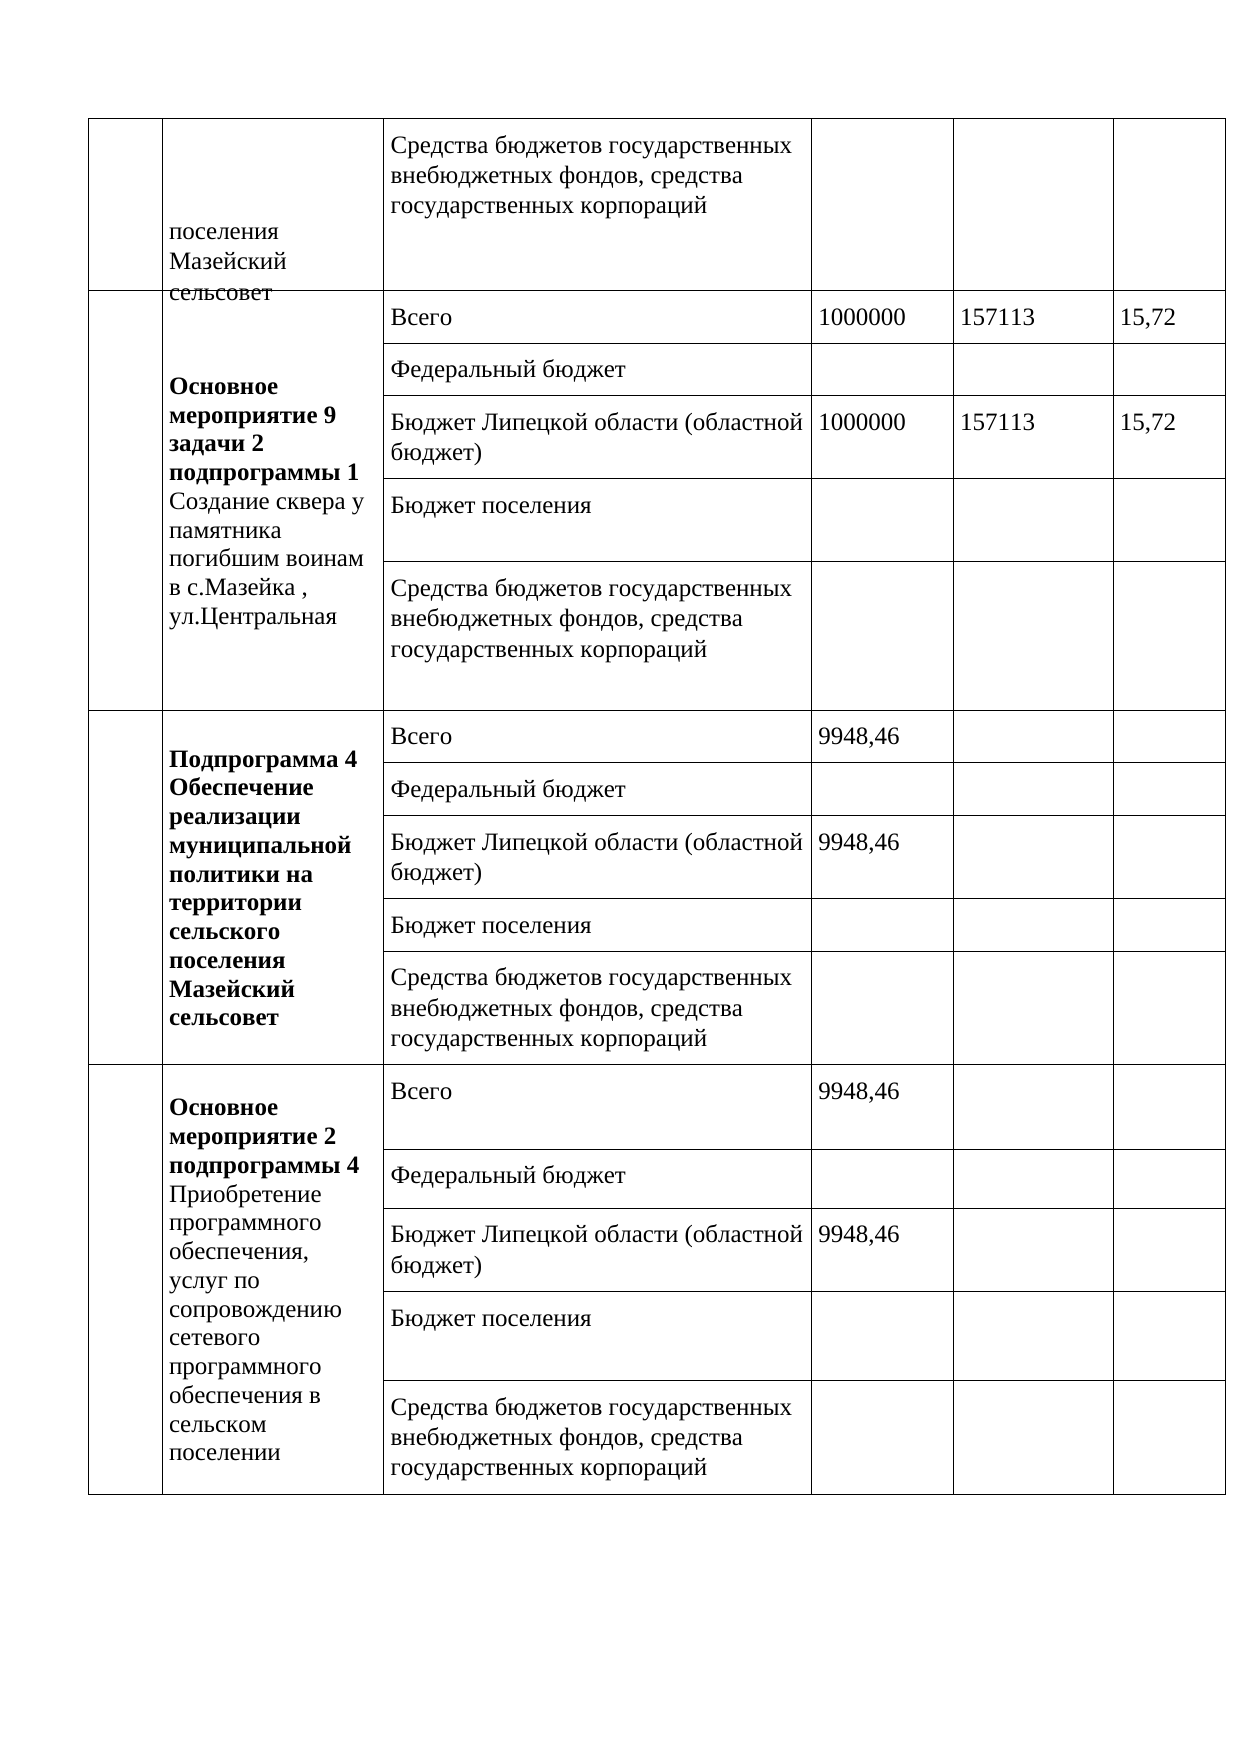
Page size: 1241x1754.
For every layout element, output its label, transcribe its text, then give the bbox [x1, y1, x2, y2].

table_cell [812, 119, 953, 290]
table_cell [954, 816, 1113, 898]
table_cell 9948,46 [812, 816, 953, 898]
table_cell [954, 344, 1113, 395]
table_cell [1114, 763, 1225, 815]
table_cell [954, 562, 1113, 709]
table_cell [1114, 711, 1225, 762]
table_cell Бюджет поселения [384, 479, 811, 561]
table_cell Средства бюджетов государственных внебюджетных фондов, средства государственных корпораций [384, 119, 811, 290]
table_cell [954, 763, 1113, 815]
table_cell [954, 1381, 1113, 1493]
table_cell 1000000 [812, 396, 953, 478]
table_cell [954, 1209, 1113, 1291]
table_cell [954, 952, 1113, 1064]
table_cell Федеральный бюджет [384, 1150, 811, 1208]
table_cell [954, 711, 1113, 762]
table_cell [1114, 119, 1225, 290]
table_cell Подпрограмма 4 Обеспечение реализации муниципальной политики на территории сельского поселения Мазейский сельсовет [163, 711, 383, 1064]
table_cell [384, 396, 811, 478]
table_cell [1114, 1065, 1225, 1148]
table_cell 15,72 [1114, 291, 1225, 343]
table_cell [89, 291, 162, 709]
table_cell [954, 899, 1113, 951]
table_cell 157113 [954, 396, 1113, 478]
table_cell [812, 1381, 953, 1493]
table_cell [1114, 1209, 1225, 1291]
table_cell Бюджет поселения [384, 899, 811, 951]
table_cell Основное мероприятие 2 подпрограммы 4 Приобретение программного обеспечения, услуг по сопровождению сетевого программного обеспечения в сельском поселении [163, 1065, 383, 1493]
table_cell [812, 763, 953, 815]
table_cell Бюджет поселения [384, 1292, 811, 1380]
table_cell [812, 562, 953, 709]
table_cell [1114, 816, 1225, 898]
table_cell [89, 711, 162, 1064]
table_cell Бюджет Липецкой области (областной бюджет) [384, 1209, 811, 1291]
table_cell [1114, 899, 1225, 951]
table_cell [954, 1065, 1113, 1148]
table_cell Всего [384, 711, 811, 762]
table_cell Всего [384, 1065, 811, 1148]
table_cell [1114, 1292, 1225, 1380]
table_cell 9948,46 [812, 1065, 953, 1148]
table_cell Бюджет Липецкой области (областной бюджет) [384, 816, 811, 898]
table_cell [812, 1292, 953, 1380]
table_cell [954, 1150, 1113, 1208]
table_cell Всего [384, 291, 811, 343]
table_cell [812, 899, 953, 951]
table_cell [1114, 344, 1225, 395]
table_cell [954, 119, 1113, 290]
table_cell Средства бюджетов государственных внебюджетных фондов, средства государственных корпораций [384, 952, 811, 1064]
table_cell Средства бюджетов государственных внебюджетных фондов, средства государственных корпораций [384, 1381, 811, 1493]
table_cell 157113 [954, 291, 1113, 343]
table_cell Средства бюджетов государственных внебюджетных фондов, средства государственных корпораций [384, 562, 811, 709]
table_cell [1114, 479, 1225, 561]
table_cell [812, 1150, 953, 1208]
table_cell [1114, 1381, 1225, 1493]
table_cell [1114, 952, 1225, 1064]
table_cell [89, 1065, 162, 1493]
table_cell [954, 1292, 1113, 1380]
table_cell 1000000 [812, 291, 953, 343]
table_cell 9948,46 [812, 1209, 953, 1291]
table_cell 15,72 [1114, 396, 1225, 478]
table_cell Федеральный бюджет [384, 344, 811, 395]
table_cell [954, 479, 1113, 561]
table_cell [1114, 562, 1225, 709]
table_cell [812, 479, 953, 561]
table_cell 9948,46 [812, 711, 953, 762]
table_cell [812, 952, 953, 1064]
table_cell [812, 344, 953, 395]
table_cell Федеральный бюджет [384, 763, 811, 815]
table_cell Основное мероприятие 9 задачи 2 подпрограммы 1 Создание сквера у памятника погибшим воинам в с.Мазейка , ул.Центральная [163, 291, 383, 709]
table_cell [1114, 1150, 1225, 1208]
